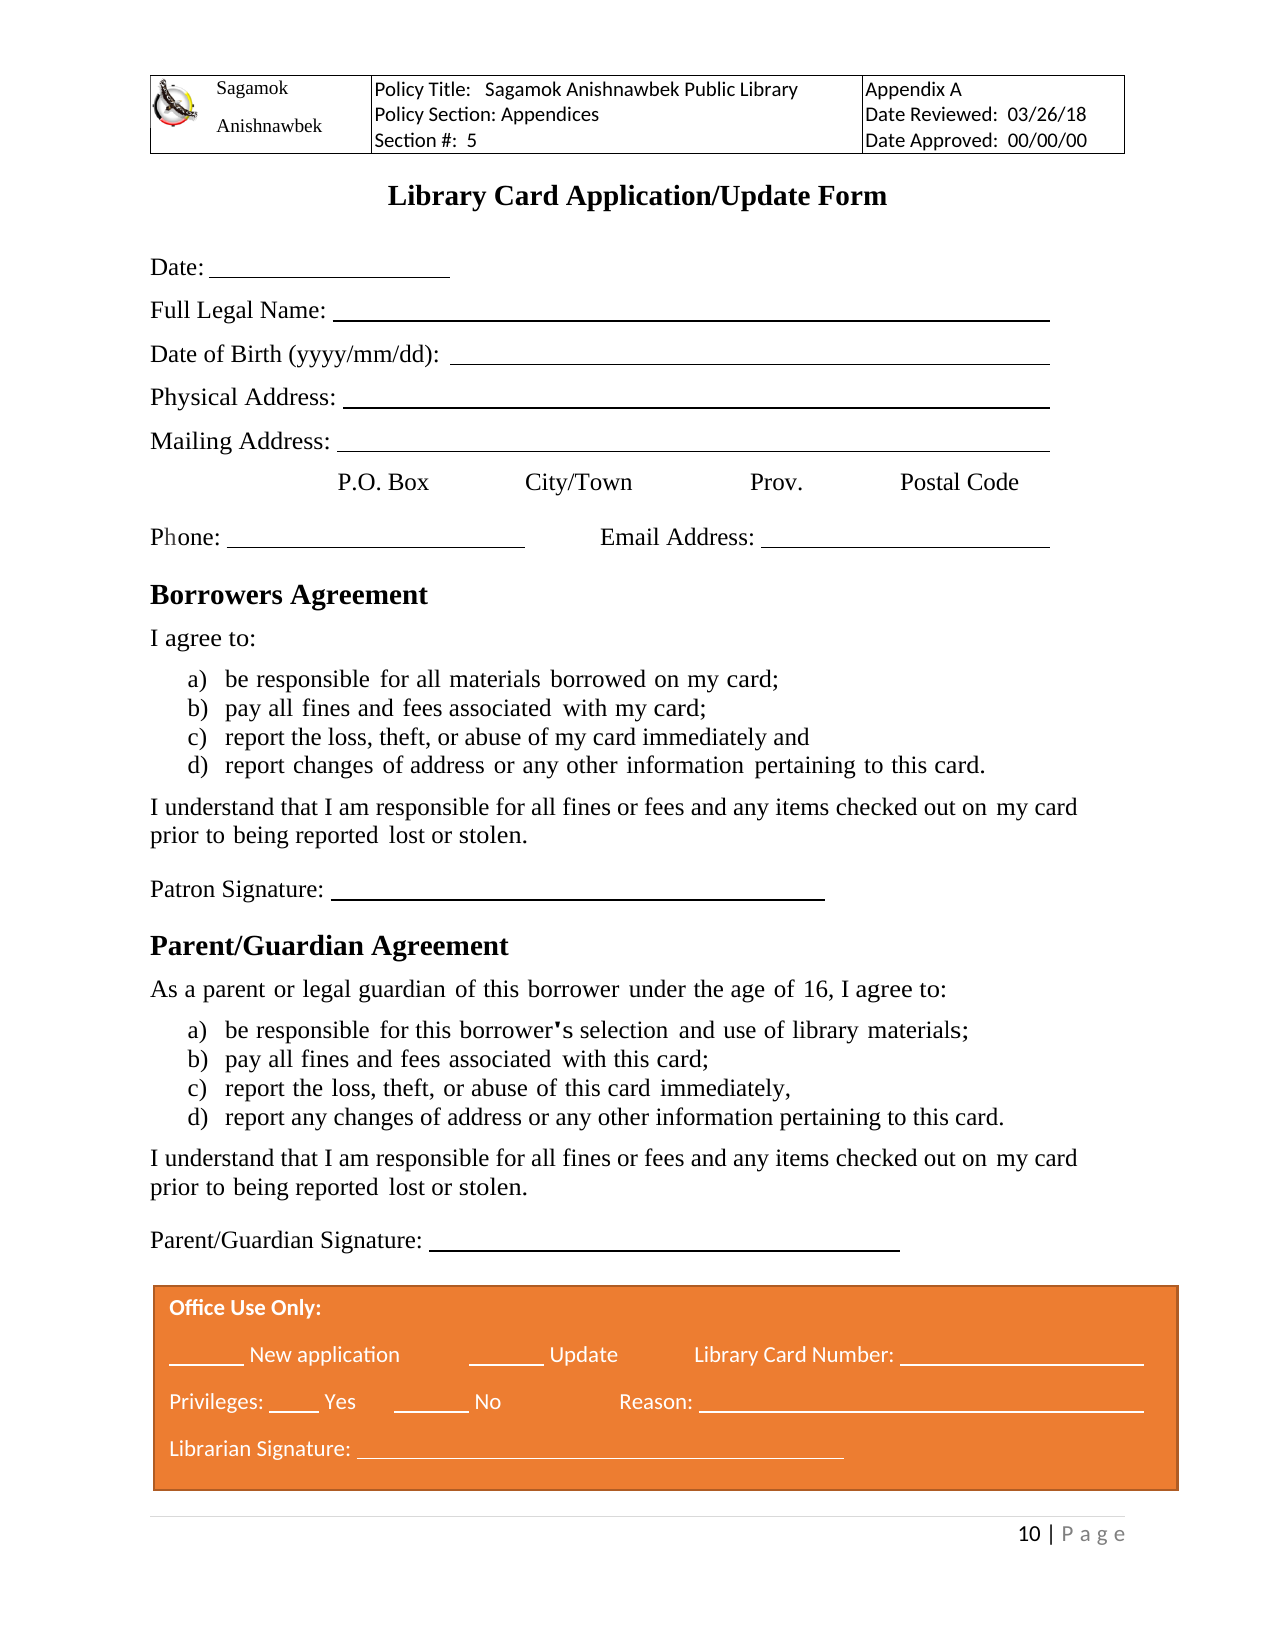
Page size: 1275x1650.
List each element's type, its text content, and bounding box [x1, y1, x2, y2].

list report the loss, theft, or abuse of my card immediately and [187, 722, 1125, 751]
text I understand that I am responsible for all fines or fees and any items checked out on my card prior to being reported lost or stolen. [150, 792, 1125, 849]
text Phone: Email Address: [150, 522, 1125, 552]
text I understand that I am responsible for all fines or fees and any items checked out on my card prior to being reported lost or stolen. [150, 1143, 1125, 1200]
picture [150, 76, 198, 126]
text Mailing Address: [150, 426, 1125, 455]
list report any changes of address or any other information pertaining to this card. [187, 1102, 1125, 1130]
text Patron Signature: [150, 874, 1125, 903]
text Full Legal Name: [150, 295, 1125, 324]
list be responsible for this borrower's selection and use of library materials; [187, 1015, 1125, 1044]
text Parent/Guardian Agreement [150, 928, 1125, 962]
text Date of Birth (yyyy/mm/dd): [150, 339, 1125, 368]
text P.O. Box City/Town Prov. Postal Code [262, 467, 1125, 497]
text As a parent or legal guardian of this borrower under the age of 16, I agree to: [150, 974, 1125, 1003]
text Borrowers Agreement [150, 577, 1125, 611]
text Date: [150, 252, 1125, 281]
list pay all fines and fees associated with this card; [187, 1044, 1125, 1073]
text Library Card Application/Update Form [150, 183, 1125, 211]
text Parent/Guardian Signature: [150, 1225, 1125, 1254]
text I agree to: [150, 623, 1125, 652]
text Physical Address: [150, 382, 1125, 411]
list report the loss, theft, or abuse of this card immediately, [187, 1073, 1125, 1102]
list pay all fines and fees associated with my card; [187, 693, 1125, 722]
list be responsible for all materials borrowed on my card; [187, 664, 1125, 693]
list report changes of address or any other information pertaining to this card. [187, 751, 1125, 779]
